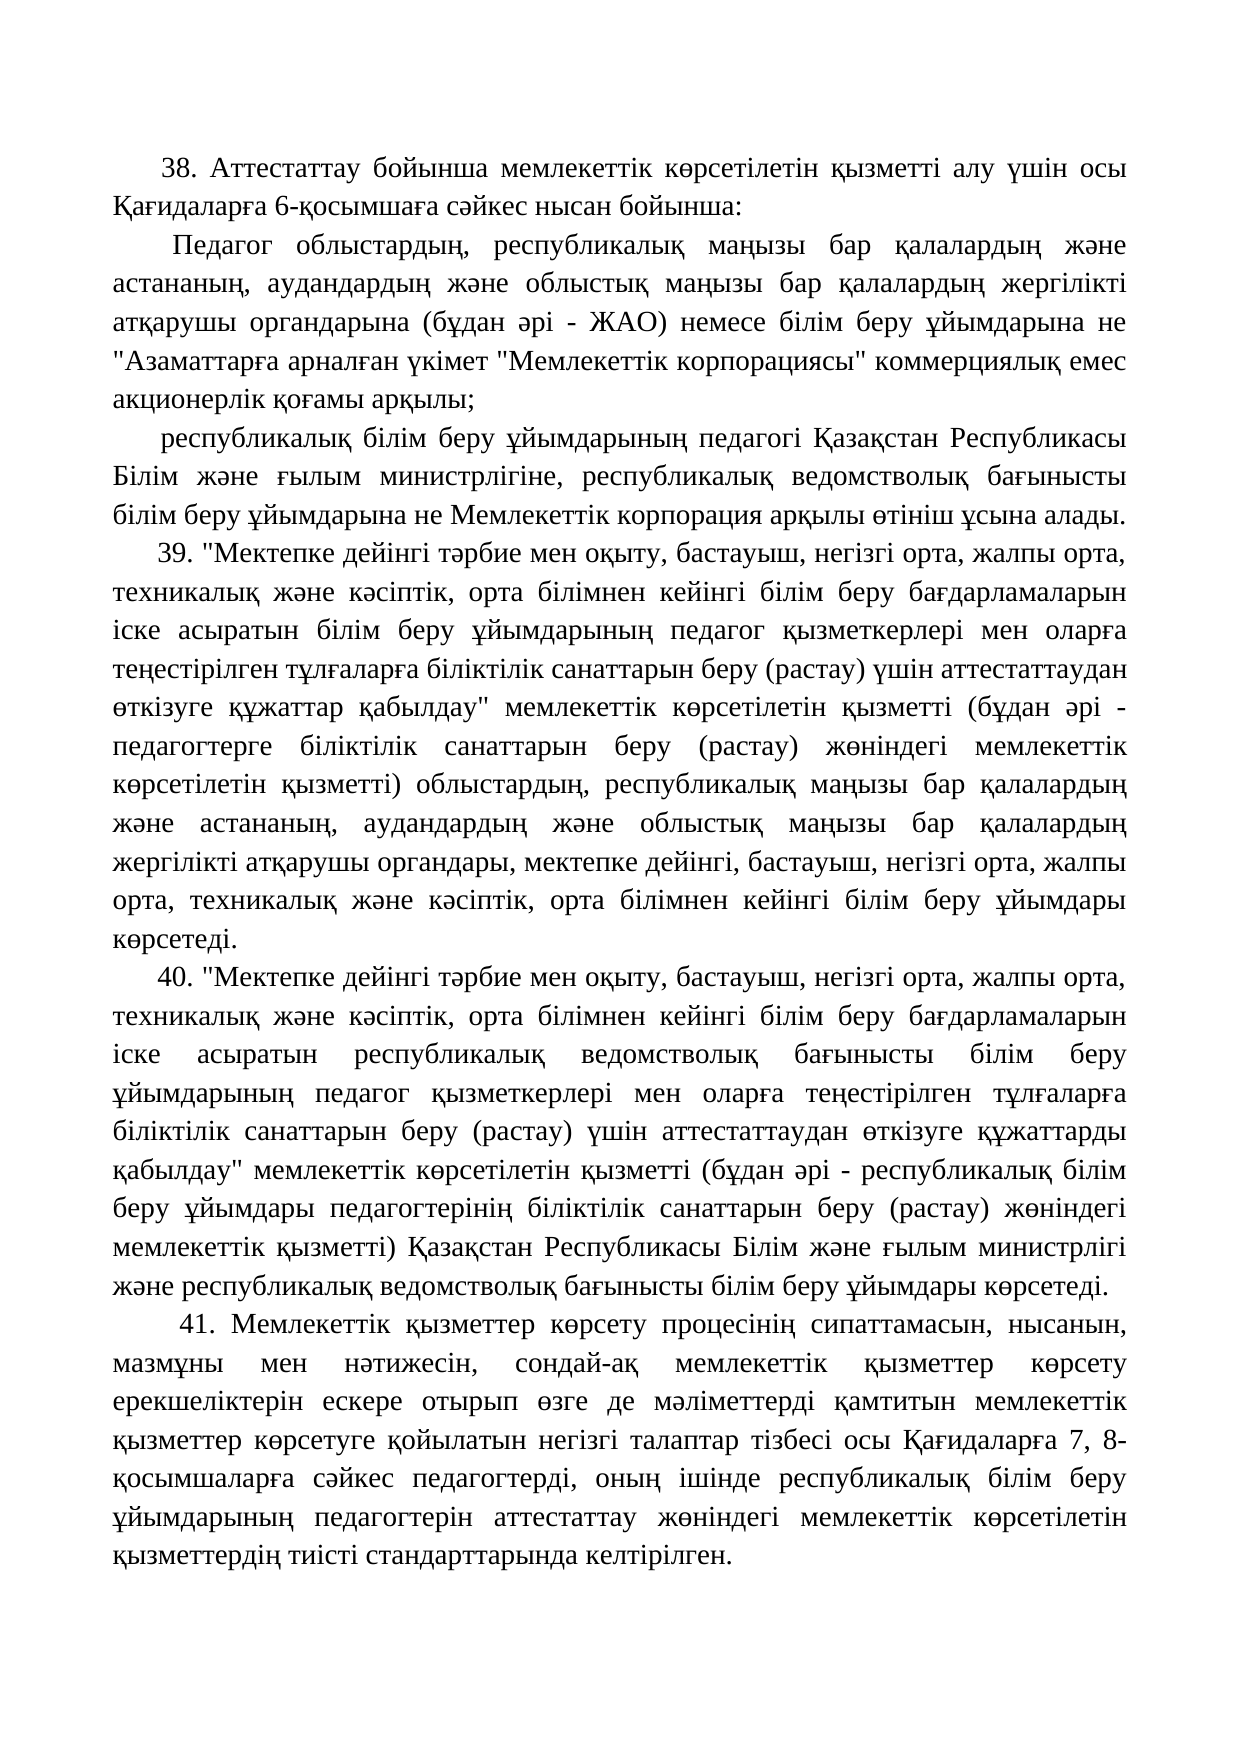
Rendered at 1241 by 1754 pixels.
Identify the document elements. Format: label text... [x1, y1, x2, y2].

text Педагог облыстардың, республикалық маңызы бар қалалардың және астананың, аудандардың және облыстық маңызы бар қалалардың жергілікті атқарушы органдарына (бұдан әрі - ЖАО) немесе білім беру ұйымдарына не "Азаматтарға арналған үкімет "Мемлекеттік корпорациясы" коммерциялық емес акционерлік қоғамы арқылы; [112, 227, 1128, 415]
text 41. Мемлекеттік қызметтер көрсету процесінің сипаттамасын, нысанын, мазмұны мен нәтижесін, сондай-ақ мемлекеттік қызметтер көрсету ерекшеліктерін ескере отырып өзге де мәліметтерді қамтитын мемлекеттік қызметтер көрсетуге қойылатын негізгі талаптар тізбесі осы Қағидаларға 7, 8-қосымшаларға сәйкес педагогтерді, оның ішінде республикалық білім беру ұйымдарының педагогтерін аттестаттау жөніндегі мемлекеттік көрсетілетін қызметтердің тиісті стандарттарында келтірілген. [112, 1306, 1128, 1571]
text 40. "Мектепке дейінгі тәрбие мен оқыту, бастауыш, негізгі орта, жалпы орта, техникалық және кәсіптік, орта білімнен кейінгі білім беру бағдарламаларын іске асыратын республикалық ведомстволық бағынысты білім беру ұйымдарының педагог қызметкерлері мен оларға теңестірілген тұлғаларға біліктілік санаттарын беру (растау) үшін аттестаттаудан өткізуге құжаттарды қабылдау" мемлекеттік көрсетілетін қызметті (бұдан әрі - республикалық білім беру ұйымдары педагогтерінің біліктілік санаттарын беру (растау) жөніндегі мемлекеттік қызметті) Қазақстан Республикасы Білім және ғылым министрлігі және республикалық ведомстволық бағынысты білім беру ұйымдары көрсетеді. [112, 959, 1128, 1301]
text 38. Аттестаттау бойынша мемлекеттік көрсетілетін қызметті алу үшін осы Қағидаларға 6-қосымшаға сәйкес нысан бойынша: [112, 150, 1128, 222]
text республикалық білім беру ұйымдарының педагогі Қазақстан Республикасы Білім және ғылым министрлігіне, республикалық ведомстволық бағынысты білім беру ұйымдарына не Мемлекеттік корпорация арқылы өтініш ұсына алады. [112, 420, 1128, 530]
text 39. "Мектепке дейінгі тәрбие мен оқыту, бастауыш, негізгі орта, жалпы орта, техникалық және кәсіптік, орта білімнен кейінгі білім беру бағдарламаларын іске асыратын білім беру ұйымдарының педагог қызметкерлері мен оларға теңестірілген тұлғаларға біліктілік санаттарын беру (растау) үшін аттестаттаудан өткізуге құжаттар қабылдау" мемлекеттік көрсетілетін қызметті (бұдан әрі - педагогтерге біліктілік санаттарын беру (растау) жөніндегі мемлекеттік көрсетілетін қызметті) облыстардың, республикалық маңызы бар қалалардың және астананың, аудандардың және облыстық маңызы бар қалалардың жергілікті атқарушы органдары, мектепке дейінгі, бастауыш, негізгі орта, жалпы орта, техникалық және кәсіптік, орта білімнен кейінгі білім беру ұйымдары көрсетеді. [112, 535, 1128, 954]
